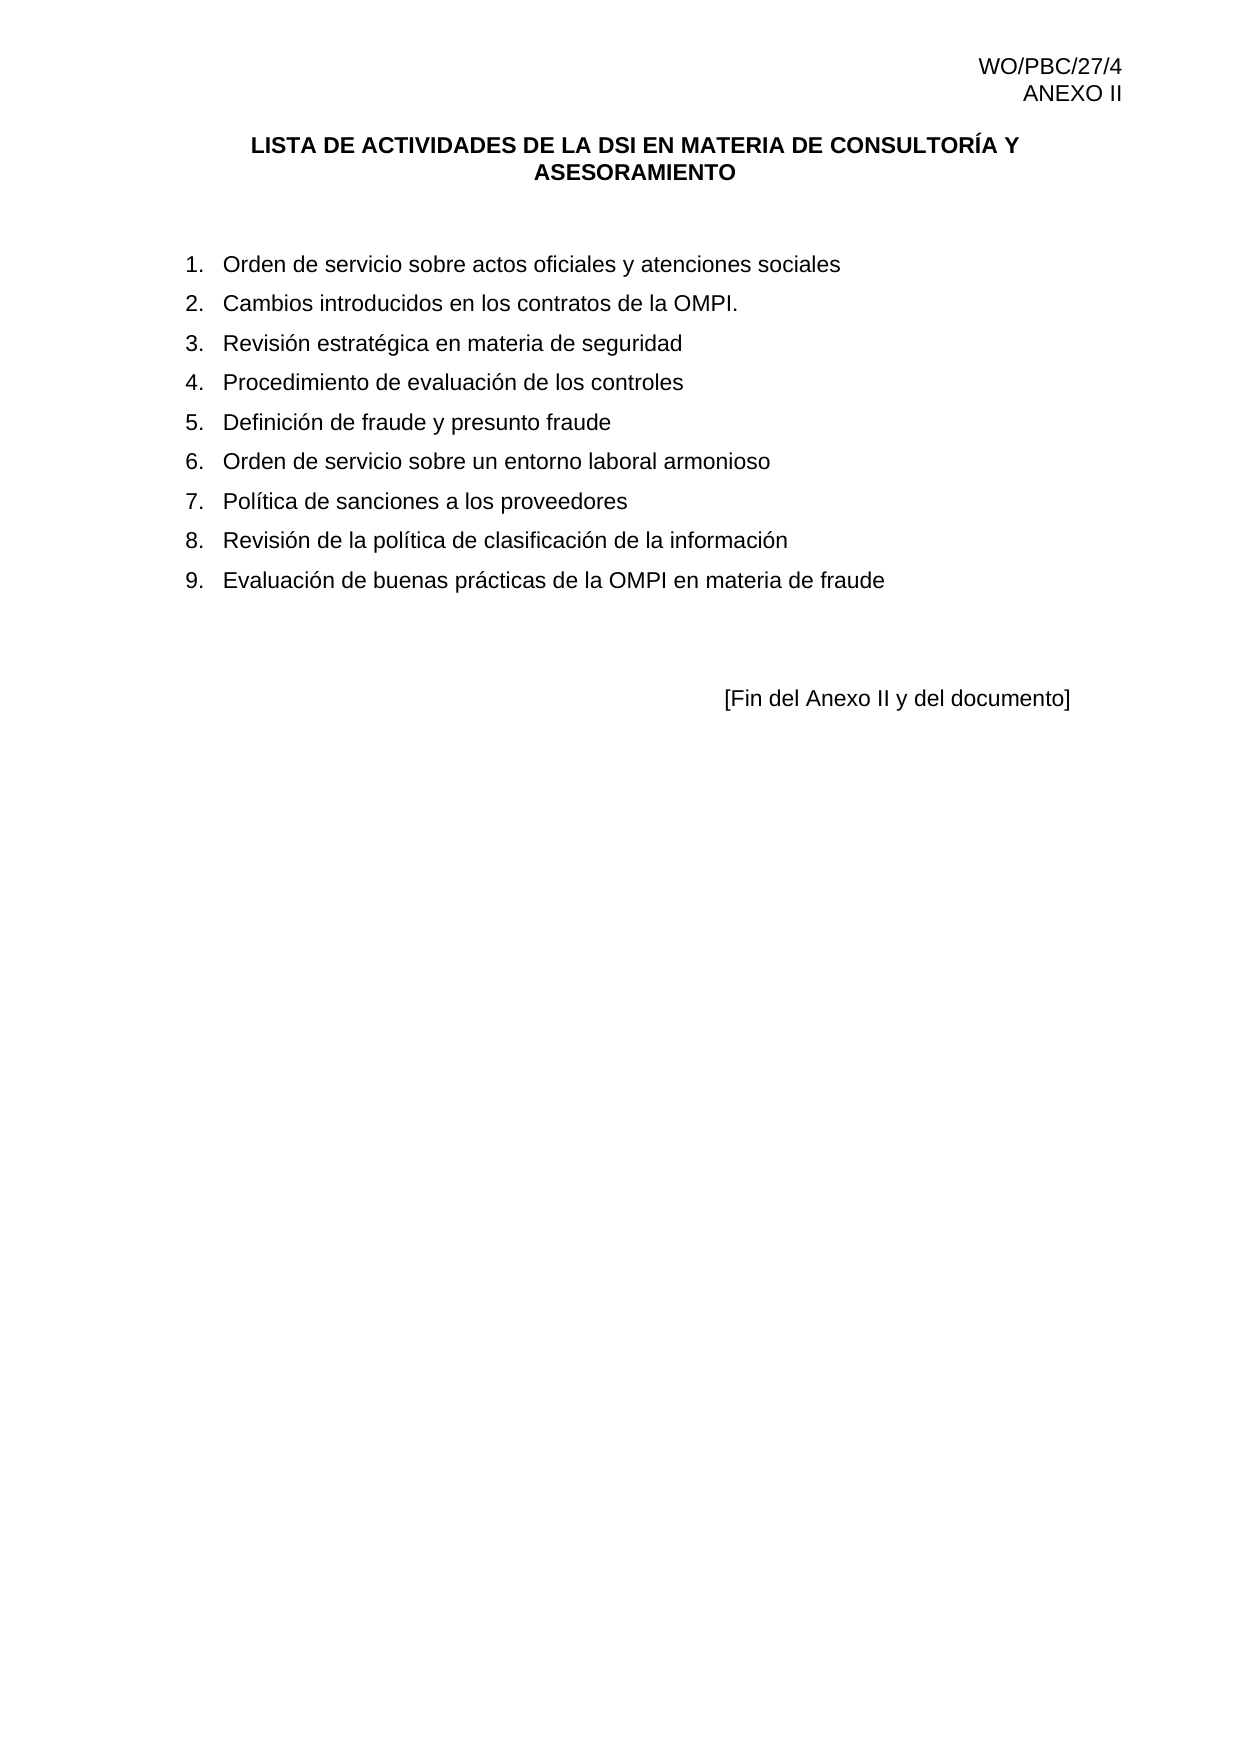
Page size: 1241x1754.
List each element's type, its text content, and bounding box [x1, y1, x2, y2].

text [Fin del Anexo II y del documento] [724, 685, 1122, 711]
list Cambios introducidos en los contratos de la OMPI. [185, 290, 1122, 317]
list Evaluación de buenas prácticas de la OMPI en materia de fraude [185, 567, 1122, 593]
list Revisión estratégica en materia de seguridad [185, 330, 1122, 356]
list Política de sanciones a los proveedores [185, 488, 1122, 514]
list Orden de servicio sobre un entorno laboral armonioso [185, 448, 1122, 474]
list Definición de fraude y presunto fraude [185, 409, 1122, 435]
list Procedimiento de evaluación de los controles [185, 369, 1122, 396]
text LISTA DE ACTIVIDADES DE LA DSI EN MATERIA DE CONSULTORÍA Y ASESORAMIENTO [148, 132, 1122, 185]
list Orden de servicio sobre actos oficiales y atenciones sociales [185, 251, 1122, 277]
list Revisión de la política de clasificación de la información [185, 527, 1122, 553]
